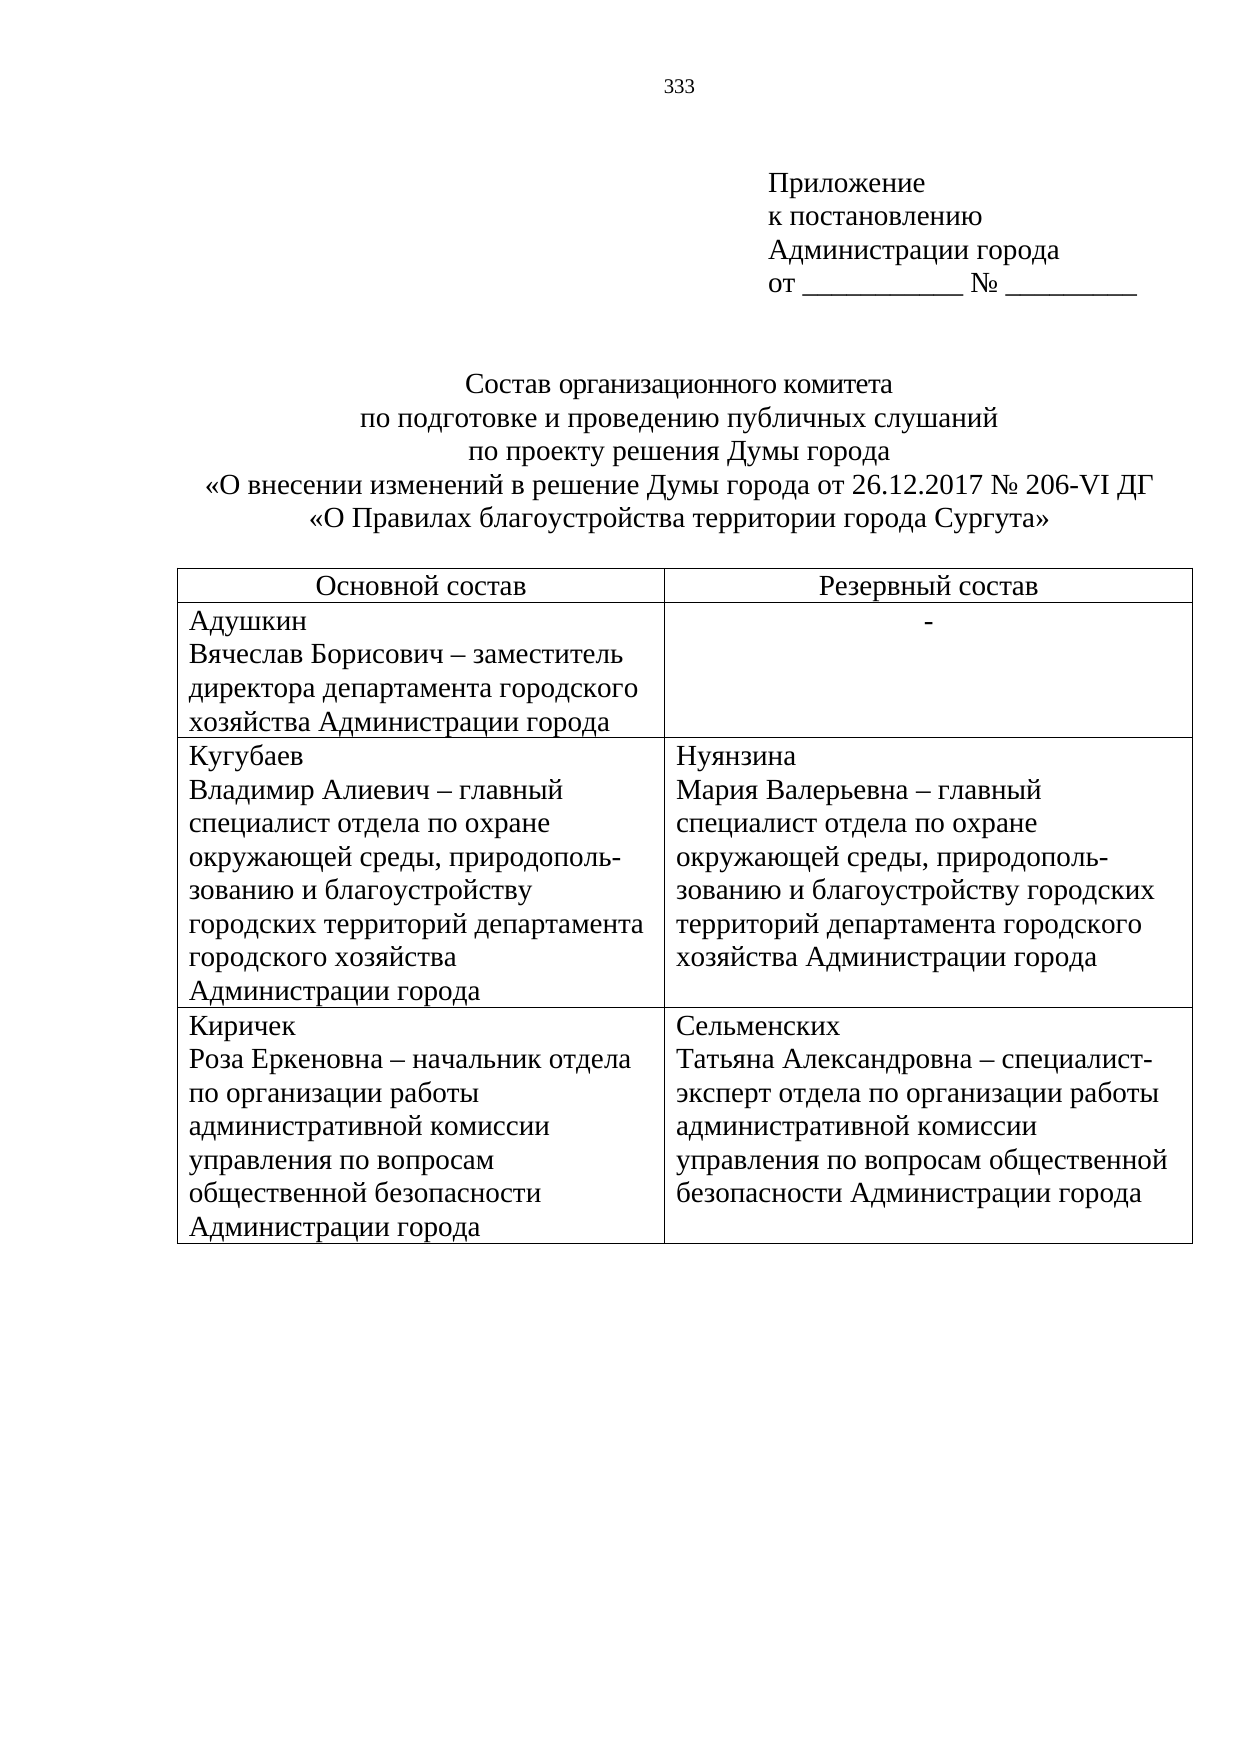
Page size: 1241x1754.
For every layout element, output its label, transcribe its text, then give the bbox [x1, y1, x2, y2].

text Приложение [768, 165, 1181, 198]
table_cell Сельменских Татьяна Александровна – специалист-эксперт отдела по организации работы административной комиссии управления по вопросам общественной безопасности Администрации города [665, 1008, 1192, 1242]
text от ___________ № _________ [768, 266, 1181, 299]
table_cell Киричек Роза Еркеновна – начальник отдела по организации работы административной комиссии управления по вопросам общественной безопасности Администрации города [178, 1008, 664, 1242]
text Администрации города [768, 232, 1181, 266]
table_cell Нуянзина Мария Валерьевна – главный специалист отдела по охране окружающей среды, природополь-зованию и благоустройству городских территорий департамента городского хозяйства Администрации города [665, 738, 1192, 1007]
text «О Правилах благоустройства территории города Сургута» [177, 500, 1181, 534]
table_header Основной состав [178, 569, 664, 602]
text по проекту решения Думы города [177, 433, 1181, 467]
table_cell - [665, 603, 1192, 737]
table_cell Адушкин Вячеслав Борисович – заместитель директора департамента городского хозяйства Администрации города [178, 603, 664, 737]
table_cell Кугубаев Владимир Алиевич – главный специалист отдела по охране окружающей среды, природополь-зованию и благоустройству городских территорий департамента городского хозяйства Администрации города [178, 738, 664, 1007]
text Состав организационного комитета [177, 366, 1181, 400]
table_header Резервный состав [665, 569, 1192, 602]
text «О внесении изменений в решение Думы города от 26.12.2017 № 206-VI ДГ [177, 467, 1181, 500]
text к постановлению [768, 198, 1181, 232]
text по подготовке и проведению публичных слушаний [177, 400, 1181, 433]
